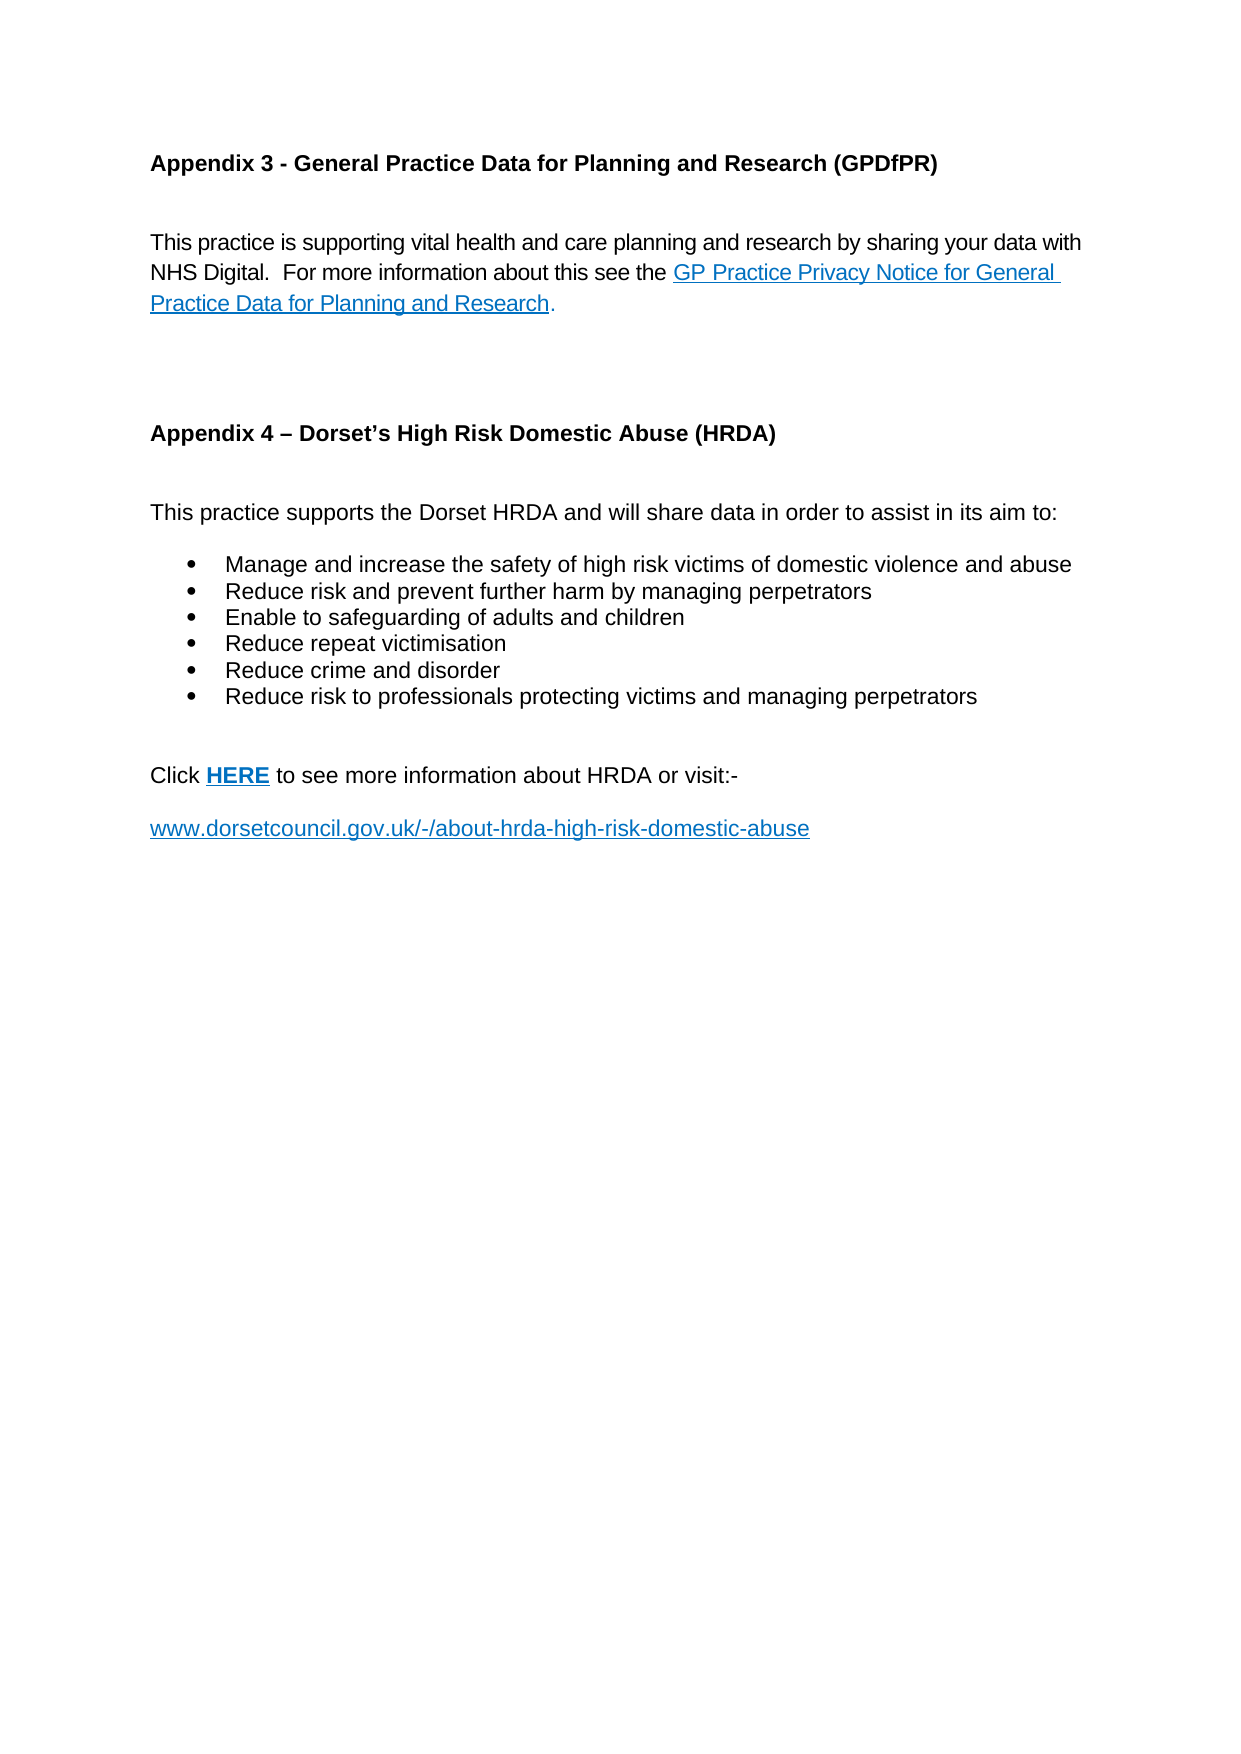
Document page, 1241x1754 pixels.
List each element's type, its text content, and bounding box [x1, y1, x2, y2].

list Enable to safeguarding of adults and children [187, 604, 1090, 630]
text www.dorsetcouncil.gov.uk/-/about-hrda-high-risk-domestic-abuse [150, 815, 1090, 841]
text Appendix 4 – Dorset’s High Risk Domestic Abuse (HRDA) [150, 419, 1090, 446]
list Reduce risk and prevent further harm by managing perpetrators [187, 578, 1090, 604]
list Reduce repeat victimisation [187, 630, 1090, 657]
text Click HERE to see more information about HRDA or visit:- [150, 762, 1090, 788]
list Reduce risk to professionals protecting victims and managing perpetrators [187, 683, 1090, 709]
text This practice is supporting vital health and care planning and research by sharing your data with NHS Digital. For more information about this see the GP Practice Privacy Notice for General Practice Data for Planning and Research. [150, 229, 1090, 316]
text Appendix 3 - General Practice Data for Planning and Research (GPDfPR) [150, 150, 1090, 176]
list Manage and increase the safety of high risk victims of domestic violence and abuse [187, 551, 1090, 578]
list Reduce crime and disorder [187, 657, 1090, 683]
text This practice supports the Dorset HRDA and will share data in order to assist in its aim to: [150, 499, 1090, 525]
